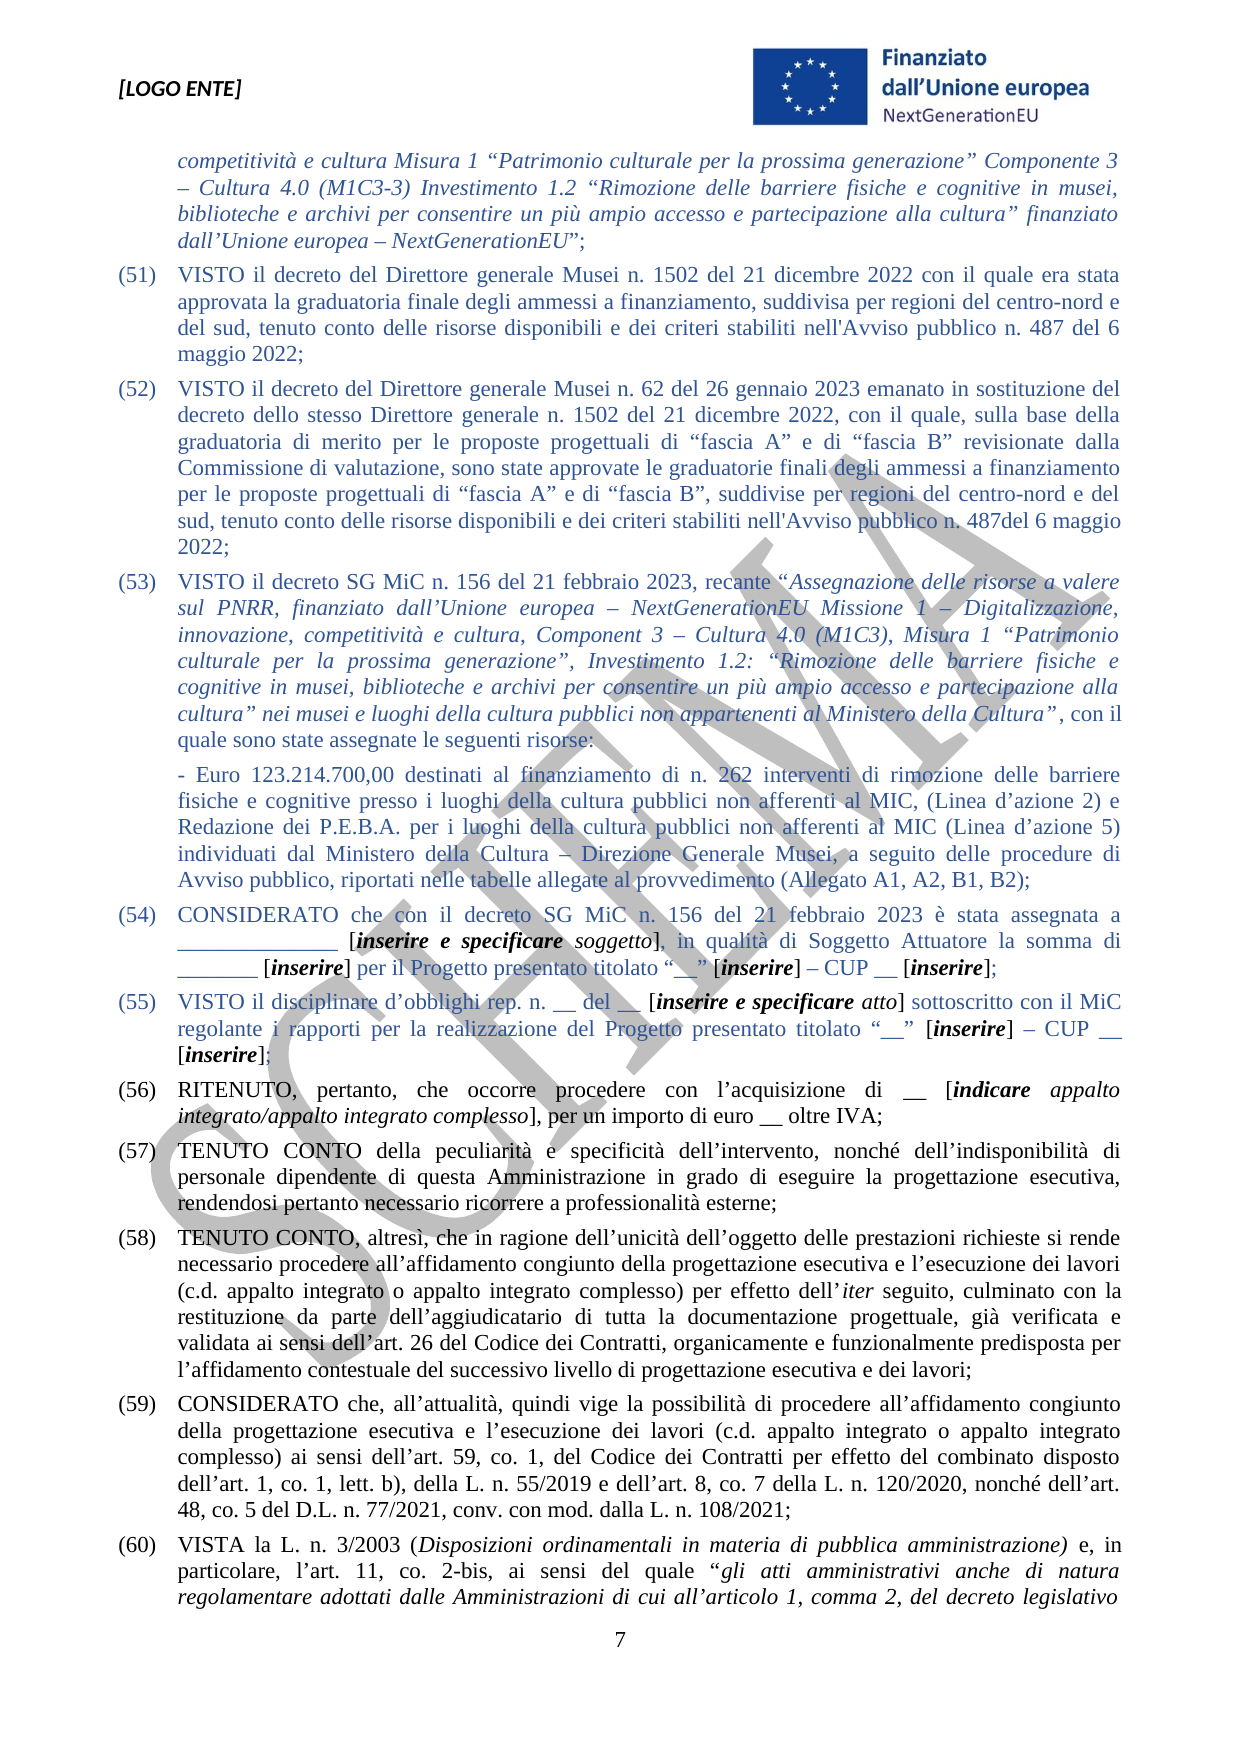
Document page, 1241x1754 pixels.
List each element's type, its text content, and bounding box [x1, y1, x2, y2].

text - Euro 123.214.700,00 destinati al finanziamento di n. 262 interventi di rimozione delle barriere fisiche e cognitive presso i luoghi della cultura pubblici non afferenti al MIC, (Linea d’azione 2) e Redazione dei P.E.B.A. per i luoghi della cultura pubblici non afferenti al MIC (Linea d’azione 5) individuati dal Ministero della Cultura – Direzione Generale Musei, a seguito delle procedure di Avviso pubblico, riportati nelle tabelle allegate al provvedimento (Allegato A1, A2, B1, B2); [177, 761, 1122, 892]
list VISTO il decreto del Direttore generale Musei n. 62 del 26 gennaio 2023 emanato in sostituzione del decreto dello stesso Direttore generale n. 1502 del 21 dicembre 2022, con il quale, sulla base della graduatoria di merito per le proposte progettuali di “fascia A” e di “fascia B” revisionate dalla Commissione di valutazione, sono state approvate le graduatorie finali degli ammessi a finanziamento per le proposte progettuali di “fascia A” e di “fascia B”, suddivise per regioni del centro-nord e del sud, tenuto conto delle risorse disponibili e dei criteri stabiliti nell'Avviso pubblico n. 487del 6 maggio 2022; [118, 375, 1122, 559]
list CONSIDERATO che con il decreto SG MiC n. 156 del 21 febbraio 2023 è stata assegnata a ______________ [inserire e specificare soggetto], in qualità di Soggetto Attuatore la somma di _______ [inserire] per il Progetto presentato titolato “__” [inserire] – CUP __ [inserire]; [118, 901, 1122, 980]
list TENUTO CONTO, altresì, che in ragione dell’unicità dell’oggetto delle prestazioni richieste si rende necessario procedere all’affidamento congiunto della progettazione esecutiva e l’esecuzione dei lavori (c.d. appalto integrato o appalto integrato complesso) per effetto dell’iter seguito, culminato con la restituzione da parte dell’aggiudicatario di tutta la documentazione progettuale, già verificata e validata ai sensi dell’art. 26 del Codice dei Contratti, organicamente e funzionalmente predisposta per l’affidamento contestuale del successivo livello di progettazione esecutiva e dei lavori; [118, 1224, 1122, 1382]
list RITENUTO, pertanto, che occorre procedere con l’acquisizione di __ [indicare appalto integrato/appalto integrato complesso], per un importo di euro __ oltre IVA; [118, 1076, 1122, 1128]
list VISTO il decreto del Direttore generale Musei n. 1502 del 21 dicembre 2022 con il quale era stata approvata la graduatoria finale degli ammessi a finanziamento, suddivisa per regioni del centro-nord e del sud, tenuto conto delle risorse disponibili e dei criteri stabiliti nell'Avviso pubblico n. 487 del 6 maggio 2022; [118, 261, 1122, 367]
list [118, 148, 1122, 253]
list CONSIDERATO che, all’attualità, quindi vige la possibilità di procedere all’affidamento congiunto della progettazione esecutiva e l’esecuzione dei lavori (c.d. appalto integrato o appalto integrato complesso) ai sensi dell’art. 59, co. 1, del Codice dei Contratti per effetto del combinato disposto dell’art. 1, co. 1, lett. b), della L. n. 55/2019 e dell’art. 8, co. 7 della L. n. 120/2020, nonché dell’art. 48, co. 5 del D.L. n. 77/2021, conv. con mod. dalla L. n. 108/2021; [118, 1391, 1122, 1522]
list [118, 1531, 1122, 1610]
list VISTO il decreto SG MiC n. 156 del 21 febbraio 2023, recante “Assegnazione delle risorse a valere sul PNRR, finanziato dall’Unione europea – NextGenerationEU Missione 1 – Digitalizzazione, innovazione, competitività e cultura, Component 3 – Cultura 4.0 (M1C3), Misura 1 “Patrimonio culturale per la prossima generazione”, Investimento 1.2: “Rimozione delle barriere fisiche e cognitive in musei, biblioteche e archivi per consentire un più ampio accesso e partecipazione alla cultura” nei musei e luoghi della cultura pubblici non appartenenti al Ministero della Cultura”, con il quale sono state assegnate le seguenti risorse: [118, 568, 1122, 752]
picture [741, 39, 1108, 135]
list VISTO il disciplinare d’obblighi rep. n. __ del __ [inserire e specificare atto] sottoscritto con il MiC regolante i rapporti per la realizzazione del Progetto presentato titolato “__” [inserire] – CUP __ [inserire]; [118, 988, 1122, 1067]
list TENUTO CONTO della peculiarità e specificità dell’intervento, nonché dell’indisponibilità di personale dipendente di questa Amministrazione in grado di eseguire la progettazione esecutiva, rendendosi pertanto necessario ricorrere a professionalità esterne; [118, 1137, 1122, 1216]
